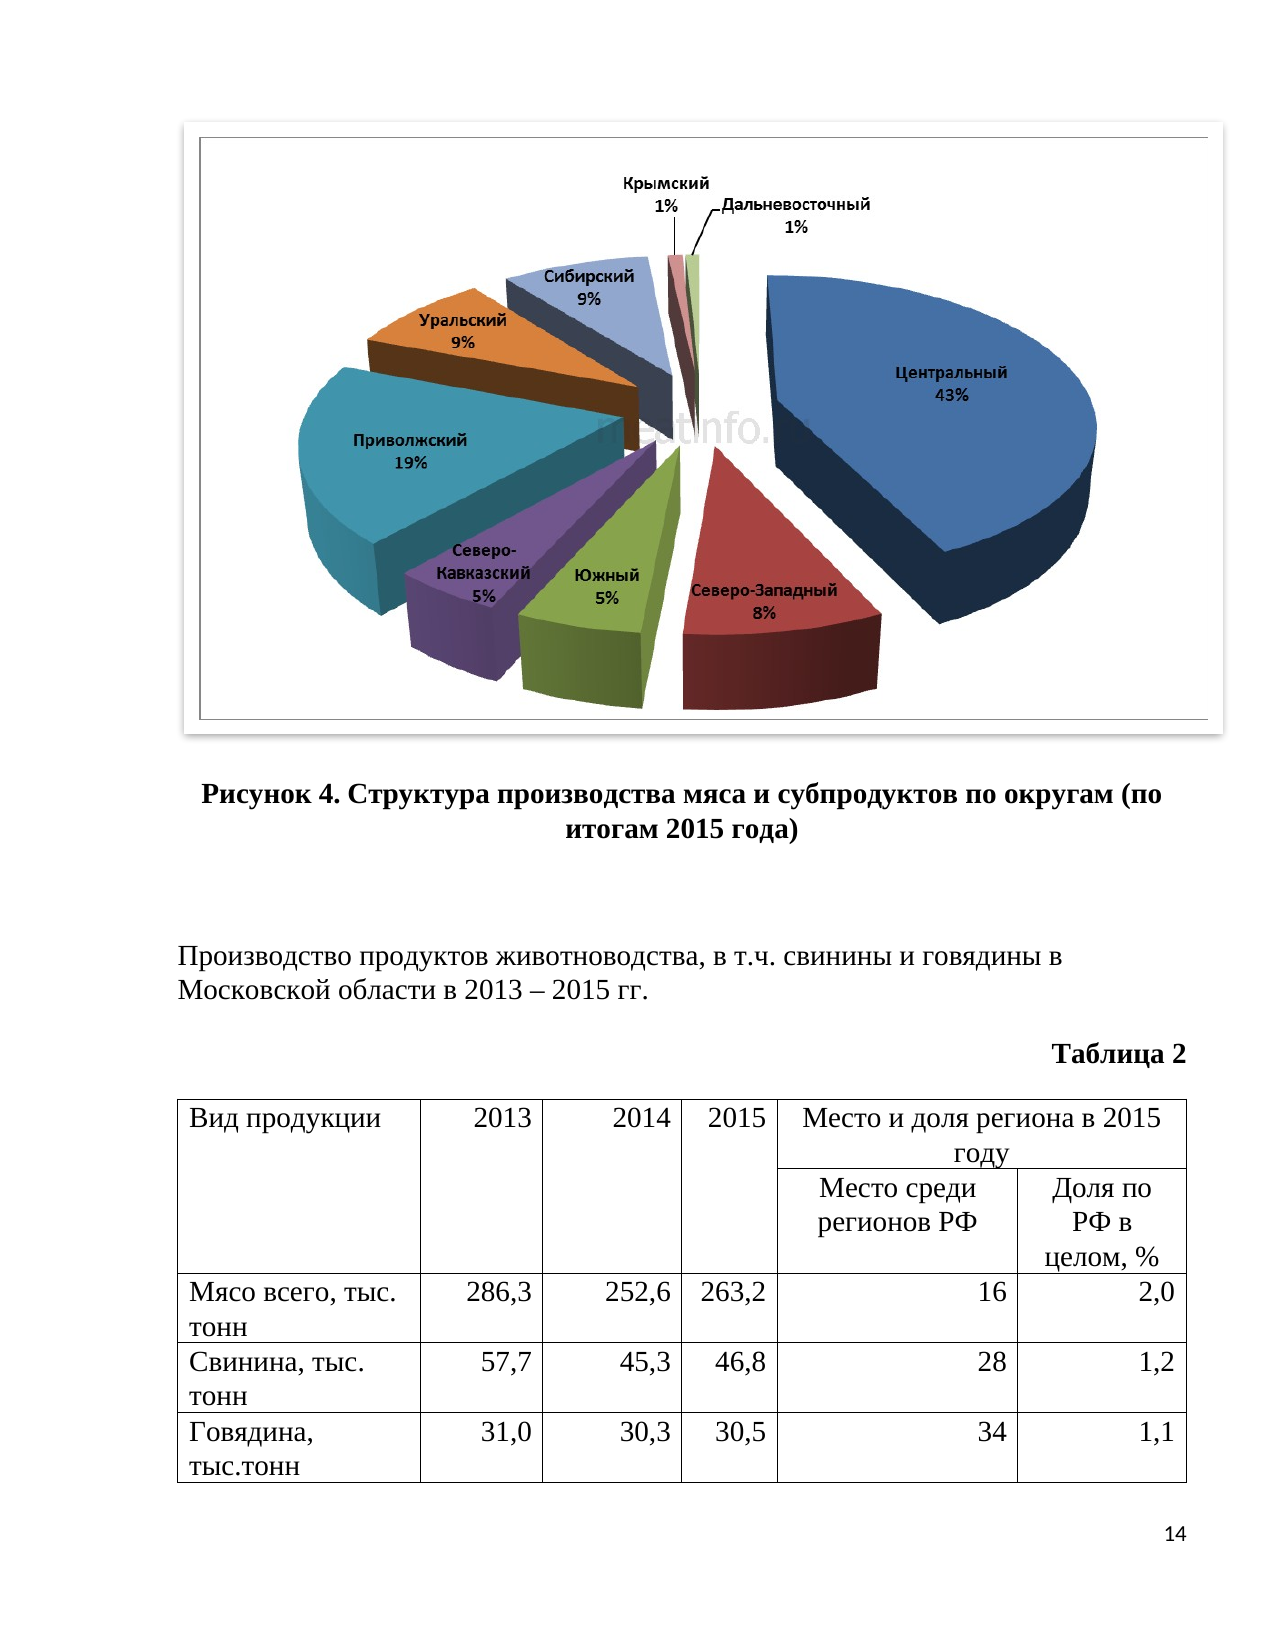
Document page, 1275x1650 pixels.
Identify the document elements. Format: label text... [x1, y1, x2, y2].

table_cell 28 [778, 1343, 1017, 1412]
table_cell 45,3 [543, 1343, 681, 1412]
table_cell Место среди регионов РФ [778, 1169, 1017, 1272]
table_header 2015 [682, 1100, 777, 1272]
picture [199, 137, 1208, 720]
table_cell 1,1 [1018, 1413, 1186, 1482]
table_cell 16 [778, 1274, 1017, 1342]
text Производство продуктов животноводства, в т.ч. свинины и говядины в Московской области в 2013 – 2015 гг. [177, 937, 1186, 1006]
text Таблица 2 [177, 1035, 1186, 1069]
table_cell Доля по РФ в целом, % [1018, 1169, 1186, 1272]
table_cell Говядина, тыс.тонн [178, 1413, 420, 1482]
text Рисунок 4. Структура производства мяса и субпродуктов по округам (по итогам 2015 года) [177, 776, 1186, 844]
table_cell Мясо всего, тыс. тонн [178, 1274, 420, 1342]
table_cell 30,3 [543, 1413, 681, 1482]
table_cell 46,8 [682, 1343, 777, 1412]
table_cell 252,6 [543, 1274, 681, 1342]
table_cell 1,2 [1018, 1343, 1186, 1412]
table_cell 34 [778, 1413, 1017, 1482]
table_cell 31,0 [421, 1413, 542, 1482]
table_cell 286,3 [421, 1274, 542, 1342]
table_cell 30,5 [682, 1413, 777, 1482]
table_cell 57,7 [421, 1343, 542, 1412]
table_cell 2,0 [1018, 1274, 1186, 1342]
table_header Место и доля региона в 2015 году [778, 1100, 1186, 1168]
table_cell 263,2 [682, 1274, 777, 1342]
table_header 2014 [543, 1100, 681, 1272]
table_header 2013 [421, 1100, 542, 1272]
table_header Вид продукции [178, 1100, 420, 1272]
table_cell Свинина, тыс. тонн [178, 1343, 420, 1412]
